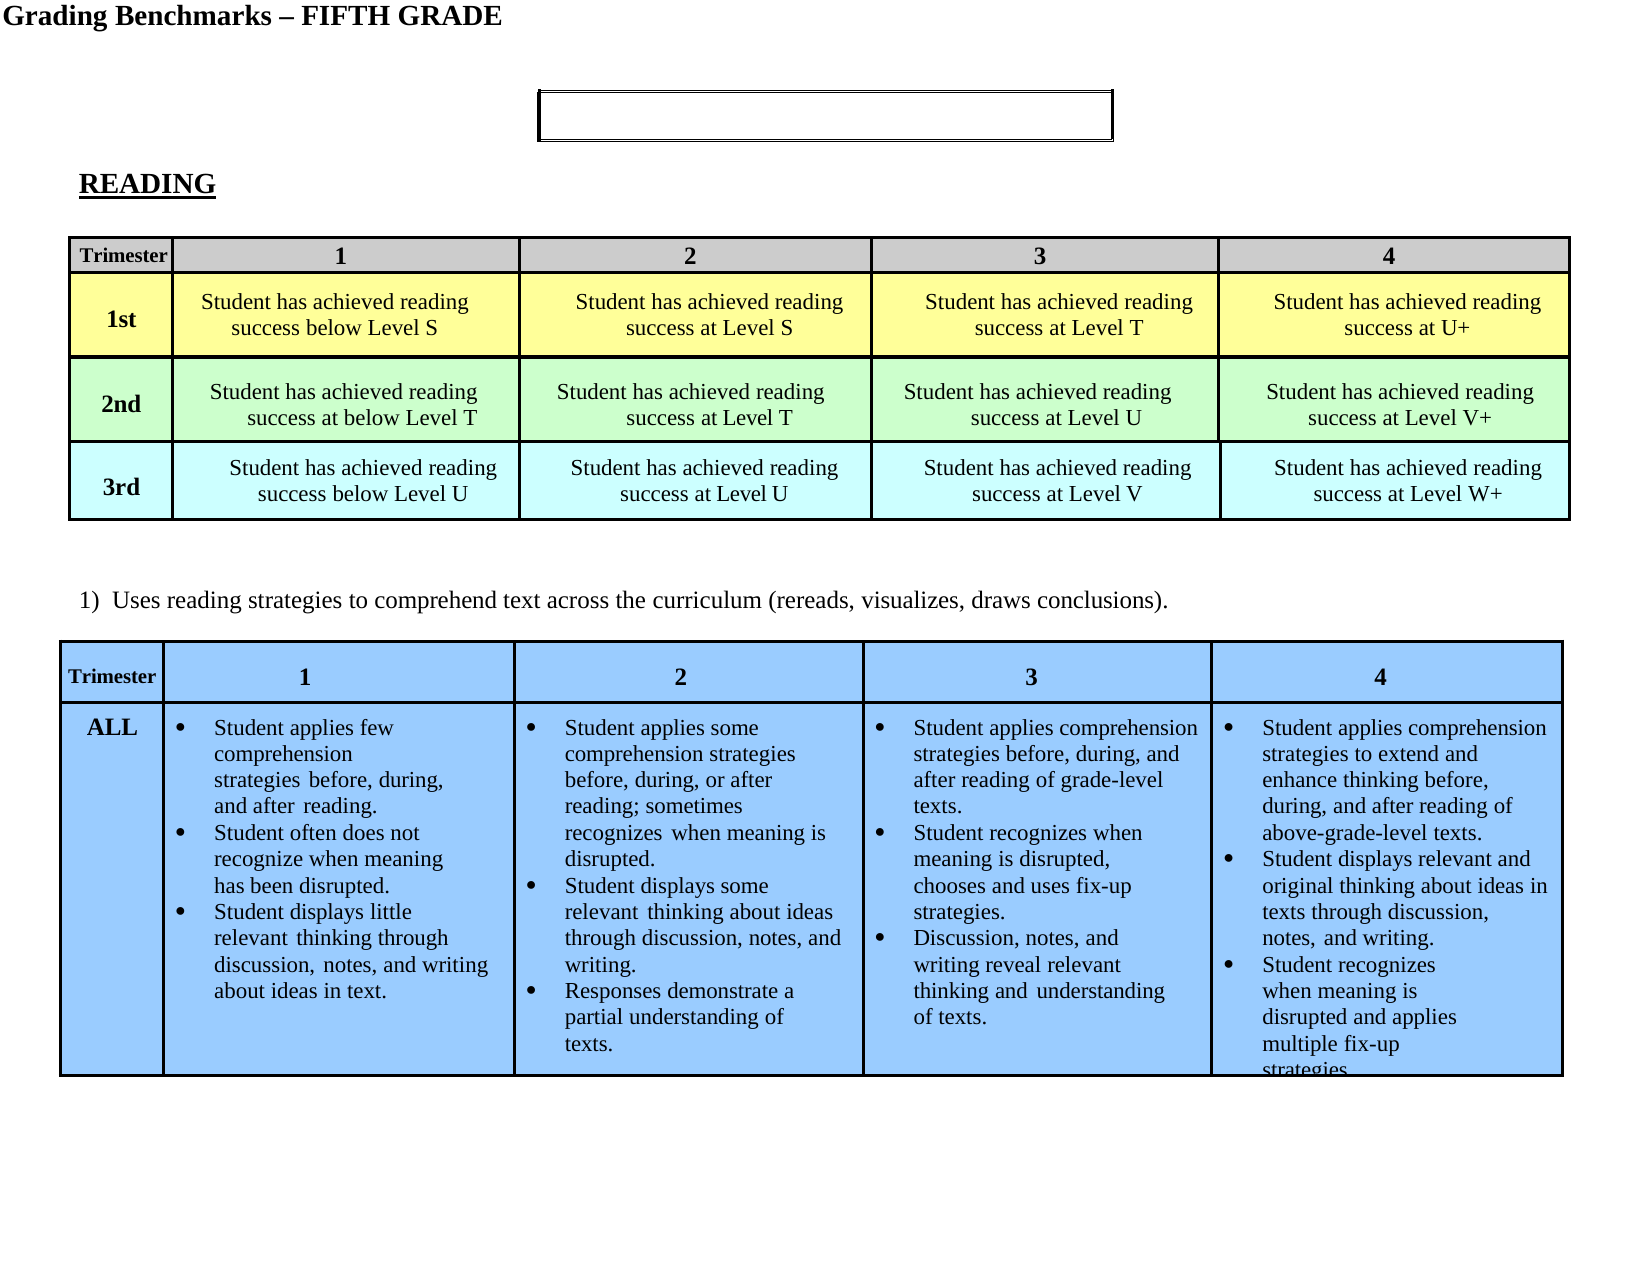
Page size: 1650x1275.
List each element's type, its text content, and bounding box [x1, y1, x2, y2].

table_cell Student applies some comprehension strategies before, during, or after reading; sometimes recognizes when meaning is disrupted. Student displays some relevant thinking about ideas through discussion, notes, and writing. Responses demonstrate a partial understanding of texts. [516, 704, 862, 1074]
table_header Trimester [71, 239, 171, 271]
table_cell Student has achieved reading success at Level W+ [1222, 443, 1568, 518]
table_header 1 [174, 239, 518, 271]
table_cell Student applies comprehension strategies before, during, and after reading of grade-level texts. Student recognizes when meaning is disrupted, chooses and uses fix-up strategies. Discussion, notes, and writing reveal relevant thinking and understanding of texts. [865, 704, 1210, 1074]
table_header 2 [521, 239, 870, 271]
table_cell Student applies comprehension strategies to extend and enhance thinking before, during, and after reading of above-grade-level texts. Student displays relevant and original thinking about ideas in texts through discussion, notes, and writing. Student recognizes when meaning is disrupted and applies multiple fix-up strategies. [1213, 704, 1561, 1074]
table_header 3 [865, 643, 1210, 701]
table_cell Student has achieved reading success at Level V+ [1220, 359, 1568, 440]
table_cell Student has achieved reading success at below Level T [174, 359, 518, 440]
table_cell 1st [71, 274, 171, 355]
table_cell Student has achieved reading success below Level U [174, 443, 518, 518]
table_cell 2nd [71, 359, 171, 440]
list Uses reading strategies to comprehend text across the curriculum (rereads, visualizes, draws conclusions). [78, 585, 1589, 614]
table_header Trimester [62, 643, 162, 701]
table_header 3 [873, 239, 1217, 271]
table_cell 3rd [71, 443, 171, 518]
table_cell Student has achieved reading success at Level V [873, 443, 1219, 518]
table_cell ALL [62, 704, 162, 1074]
table_cell Student has achieved reading success at Level U [521, 443, 870, 518]
table_cell Student has achieved reading success at Level T [873, 274, 1217, 355]
table_cell Student has achieved reading success below Level S [174, 274, 518, 355]
subtitle READING [78, 167, 1589, 200]
table_cell Student has achieved reading success at U+ [1220, 274, 1568, 355]
table_cell Student has achieved reading success at Level S [521, 274, 870, 355]
table_cell Student has achieved reading success at Level U [873, 359, 1217, 440]
table_header 4 [1220, 239, 1568, 271]
table_header 1 [165, 643, 513, 701]
table_header 4 [1213, 643, 1561, 701]
table_header 2 [516, 643, 862, 701]
table_cell Student applies few comprehension strategies before, during, and after reading. Student often does not recognize when meaning has been disrupted. Student displays little relevant thinking through discussion, notes, and writing about ideas in text. [165, 704, 513, 1074]
table_cell Student has achieved reading success at Level T [521, 359, 870, 440]
